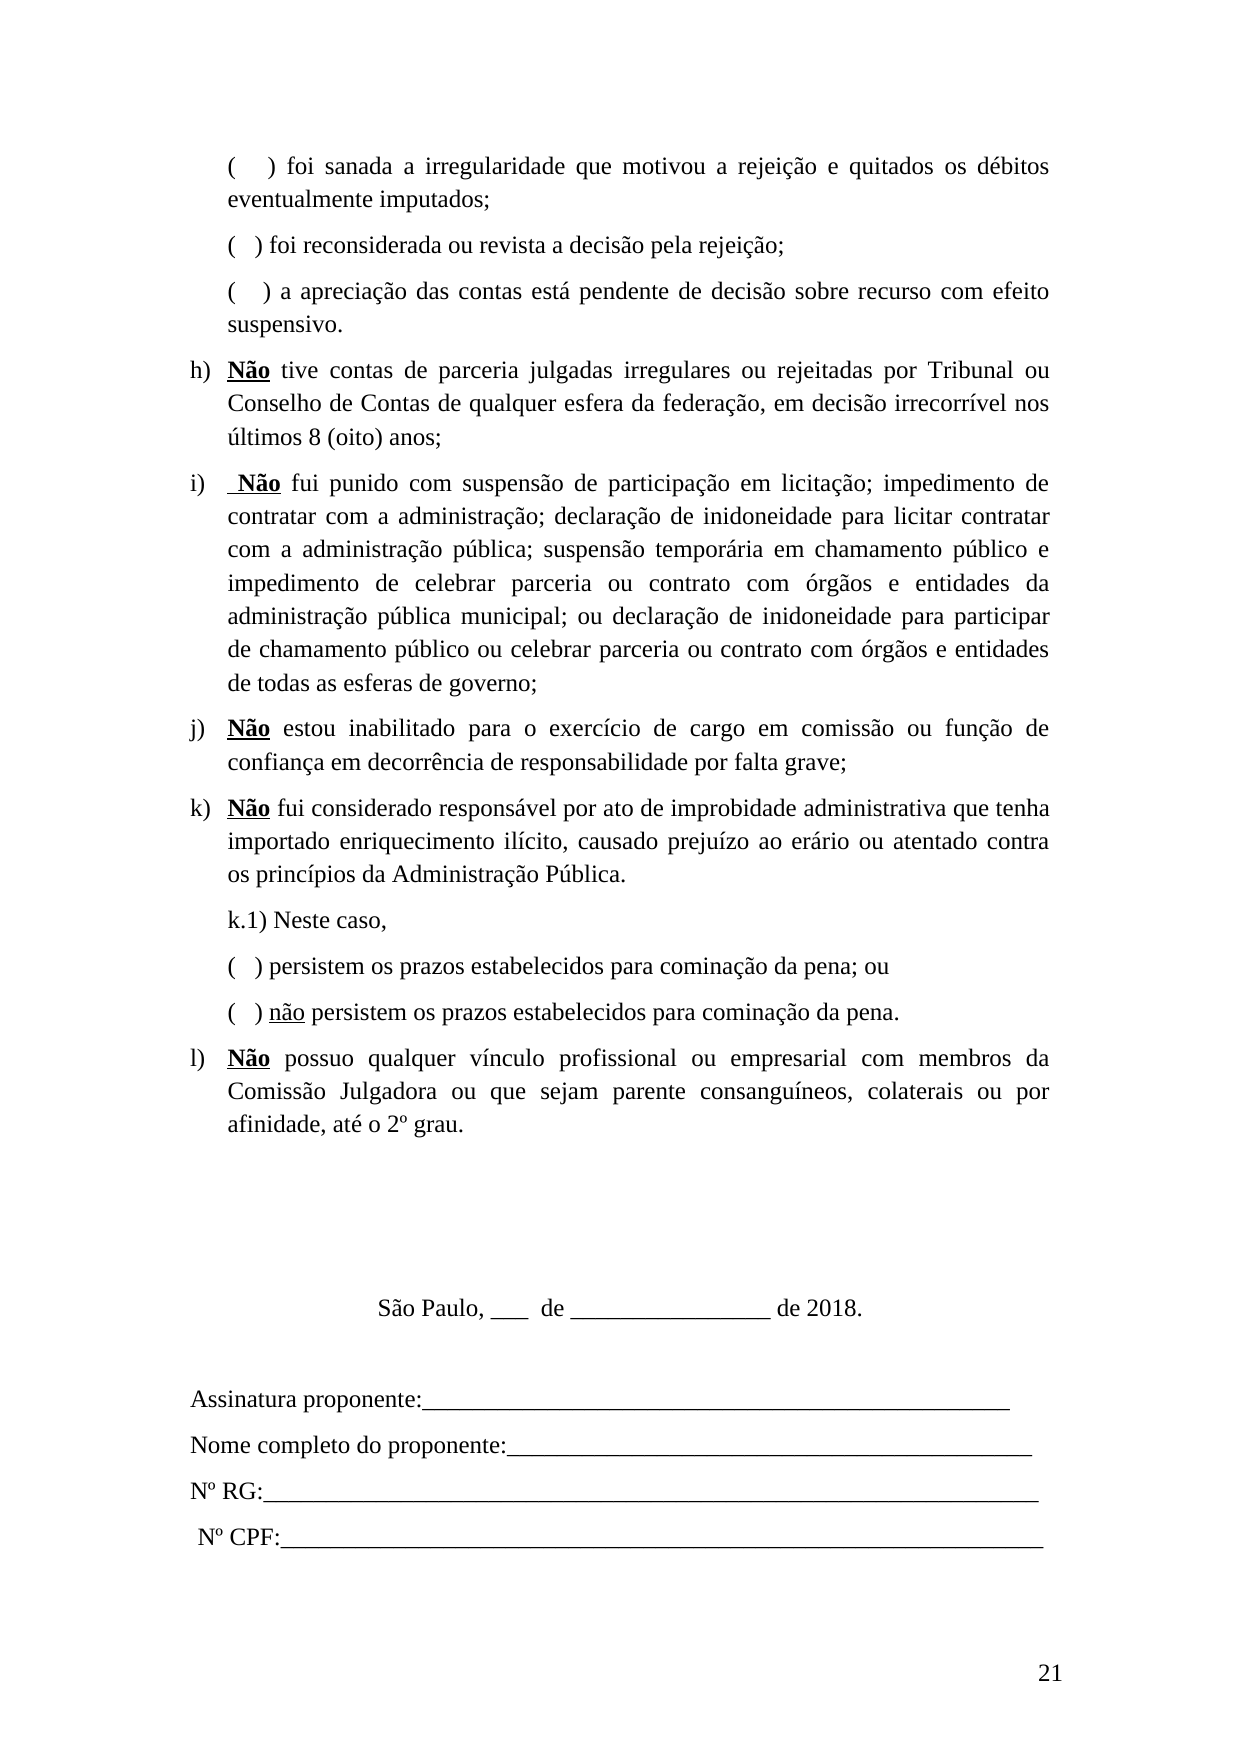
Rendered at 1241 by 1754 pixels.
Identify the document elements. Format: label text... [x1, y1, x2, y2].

text Nº CPF:_____________________________________________________________ [190, 1518, 1051, 1552]
list Não tive contas de parceria julgadas irregulares ou rejeitadas por Tribunal ou Conselho de Contas de qualquer esfera da federação, em decisão irrecorrível nos últimos 8 (oito) anos; [190, 352, 1051, 452]
list Não fui punido com suspensão de participação em licitação; impedimento de contratar com a administração; declaração de inidoneidade para licitar contratar com a administração pública; suspensão temporária em chamamento público e impedimento de celebrar parceria ou contrato com órgãos e entidades da administração pública municipal; ou declaração de inidoneidade para participar de chamamento público ou celebrar parceria ou contrato com órgãos e entidades de todas as esferas de governo; [190, 464, 1051, 698]
text ( ) a apreciação das contas está pendente de decisão sobre recurso com efeito suspensivo. [227, 273, 1051, 339]
list Não fui considerado responsável por ato de improbidade administrativa que tenha importado enriquecimento ilícito, causado prejuízo ao erário ou atentado contra os princípios da Administração Pública. [190, 789, 1051, 889]
text Assinatura proponente:_______________________________________________ [190, 1381, 1051, 1414]
text ( ) persistem os prazos estabelecidos para cominação da pena; ou [227, 948, 1051, 981]
text Nº RG:______________________________________________________________ [190, 1473, 1051, 1506]
text ( ) foi reconsiderada ou revista a decisão pela rejeição; [227, 227, 1051, 260]
text Nome completo do proponente:__________________________________________ [190, 1427, 1051, 1460]
text ( ) não persistem os prazos estabelecidos para cominação da pena. [227, 993, 1051, 1027]
text São Paulo, ___ de ________________ de 2018. [190, 1289, 1051, 1323]
list Não possuo qualquer vínculo profissional ou empresarial com membros da Comissão Julgadora ou que sejam parente consanguíneos, colaterais ou por afinidade, até o 2º grau. [190, 1039, 1051, 1139]
text k.1) Neste caso, [227, 902, 1051, 935]
text ( ) foi sanada a irregularidade que motivou a rejeição e quitados os débitos eventualmente imputados; [227, 148, 1051, 214]
list Não estou inabilitado para o exercício de cargo em comissão ou função de confiança em decorrência de responsabilidade por falta grave; [190, 710, 1051, 777]
